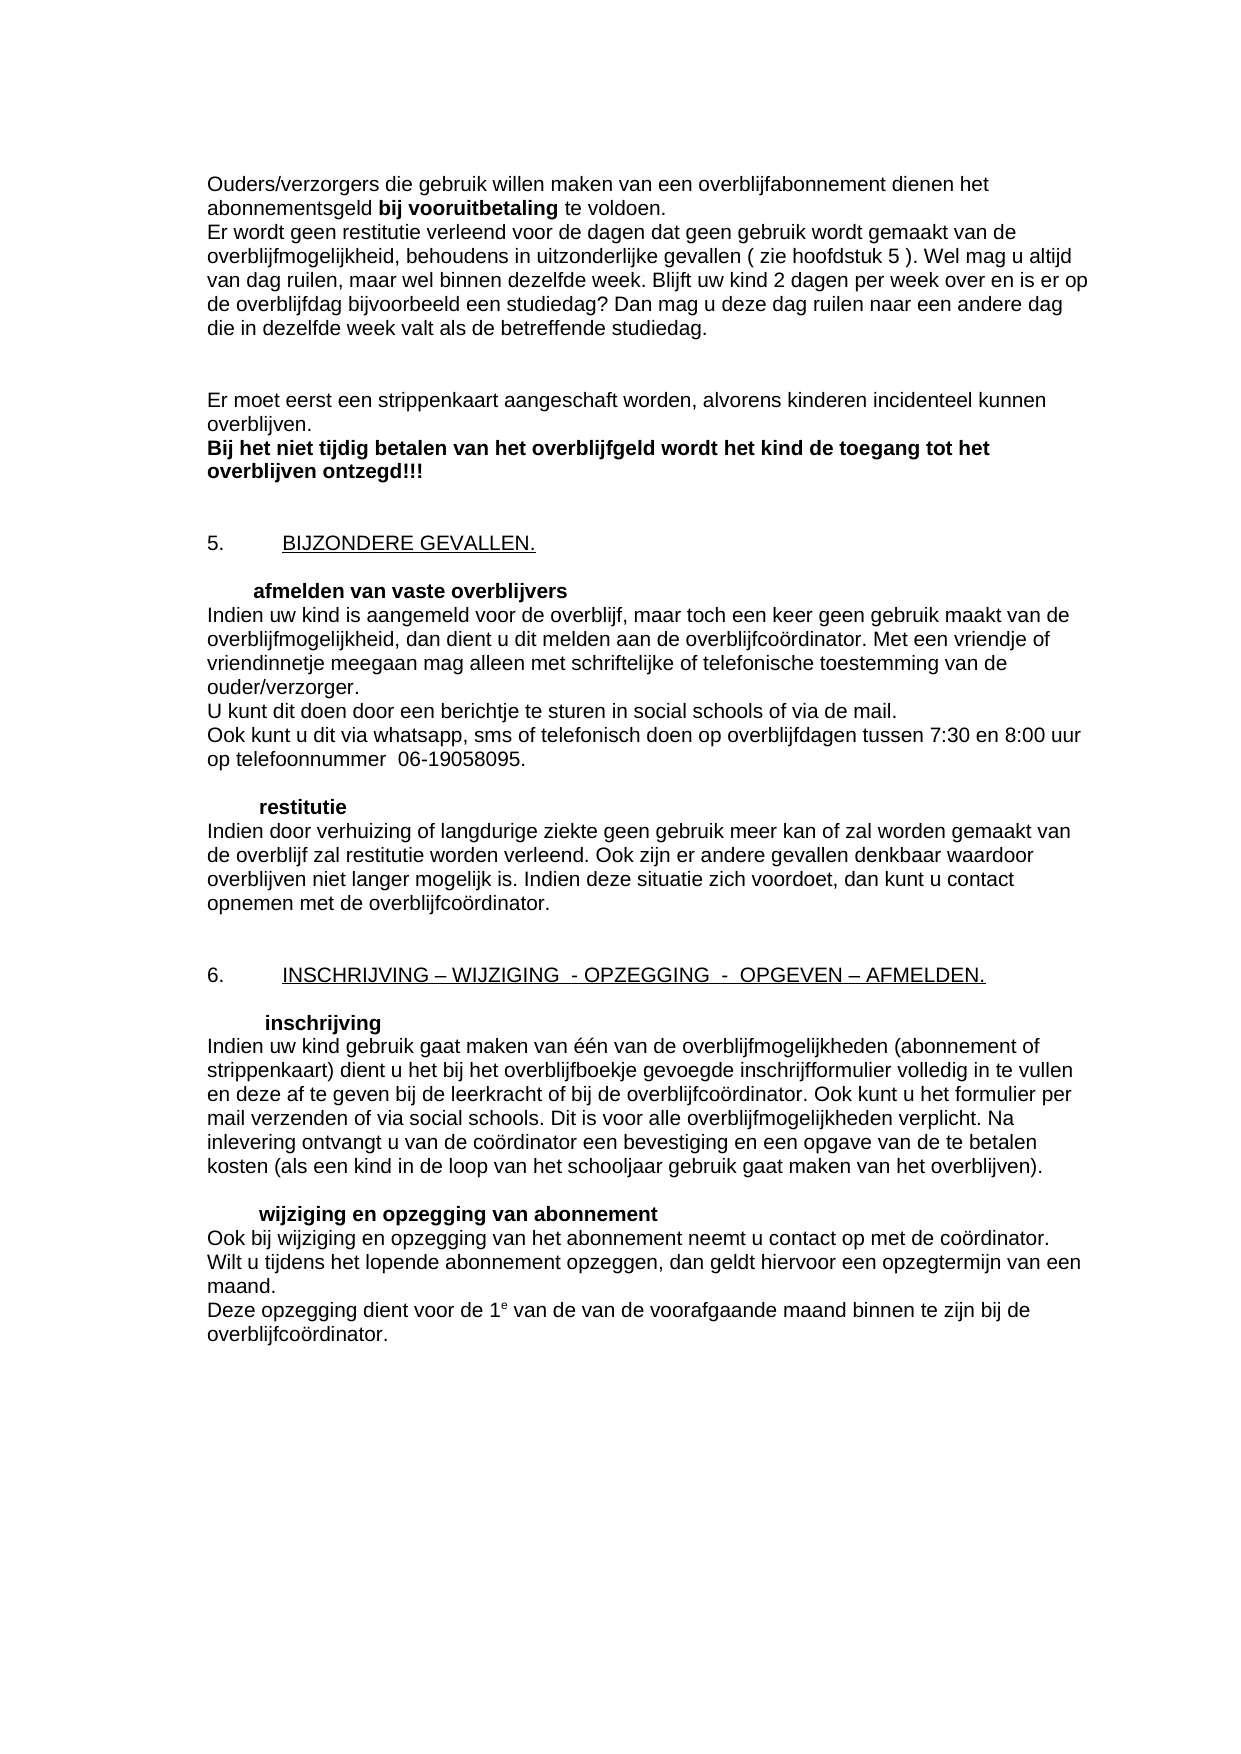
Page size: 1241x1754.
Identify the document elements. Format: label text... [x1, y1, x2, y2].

text 6. INSCHRIJVING – WIJZIGING - OPZEGGING - OPGEVEN – AFMELDEN. [207, 962, 1092, 986]
text Ook kunt u dit via whatsapp, sms of telefonisch doen op overblijfdagen tussen 7:30 en 8:00 uur op telefoonnummer 06-19058095. [207, 723, 1092, 771]
text wijziging en opzegging van abonnement [207, 1202, 1092, 1226]
text Er moet eerst een strippenkaart aangeschaft worden, alvorens kinderen incidenteel kunnen overblijven. [207, 387, 1092, 435]
text Deze opzegging dient voor de 1e van de van de voorafgaande maand binnen te zijn bij de overblijfcoördinator. [207, 1298, 1092, 1346]
text Wilt u tijdens het lopende abonnement opzeggen, dan geldt hiervoor een opzegtermijn van een maand. [207, 1250, 1092, 1298]
text afmelden van vaste overblijvers [207, 579, 1092, 603]
subtitle Bij het niet tijdig betalen van het overblijfgeld wordt het kind de toegang tot het overblijven ontzegd!!! [207, 435, 1092, 483]
text U kunt dit doen door een berichtje te sturen in social schools of via de mail. [207, 699, 1092, 723]
text Indien uw kind gebruik gaat maken van één van de overblijfmogelijkheden (abonnement of strippenkaart) dient u het bij het overblijfboekje gevoegde inschrijfformulier volledig in te vullen en deze af te geven bij de leerkracht of bij de overblijfcoördinator. Ook kunt u het formulier per mail verzenden of via social schools. Dit is voor alle overblijfmogelijkheden verplicht. Na inlevering ontvangt u van de coördinator een bevestiging en een opgave van de te betalen kosten (als een kind in de loop van het schooljaar gebruik gaat maken van het overblijven). [207, 1034, 1092, 1178]
text Ouders/verzorgers die gebruik willen maken van een overblijfabonnement dienen het abonnementsgeld bij vooruitbetaling te voldoen. [207, 172, 1092, 220]
text Er wordt geen restitutie verleend voor de dagen dat geen gebruik wordt gemaakt van de overblijfmogelijkheid, behoudens in uitzonderlijke gevallen ( zie hoofdstuk 5 ). Wel mag u altijd van dag ruilen, maar wel binnen dezelfde week. Blijft uw kind 2 dagen per week over en is er op de overblijfdag bijvoorbeeld een studiedag? Dan mag u deze dag ruilen naar een andere dag die in dezelfde week valt als de betreffende studiedag. [207, 220, 1092, 339]
text 5. BIJZONDERE GEVALLEN. [207, 531, 1092, 555]
text restitutie [207, 795, 1092, 819]
text Ook bij wijziging en opzegging van het abonnement neemt u contact op met de coördinator. [207, 1226, 1092, 1250]
text Indien door verhuizing of langdurige ziekte geen gebruik meer kan of zal worden gemaakt van de overblijf zal restitutie worden verleend. Ook zijn er andere gevallen denkbaar waardoor overblijven niet langer mogelijk is. Indien deze situatie zich voordoet, dan kunt u contact opnemen met de overblijfcoördinator. [207, 819, 1092, 914]
text Indien uw kind is aangemeld voor de overblijf, maar toch een keer geen gebruik maakt van de overblijfmogelijkheid, dan dient u dit melden aan de overblijfcoördinator. Met een vriendje of vriendinnetje meegaan mag alleen met schriftelijke of telefonische toestemming van de ouder/verzorger. [207, 603, 1092, 699]
text inschrijving [207, 1010, 1092, 1034]
